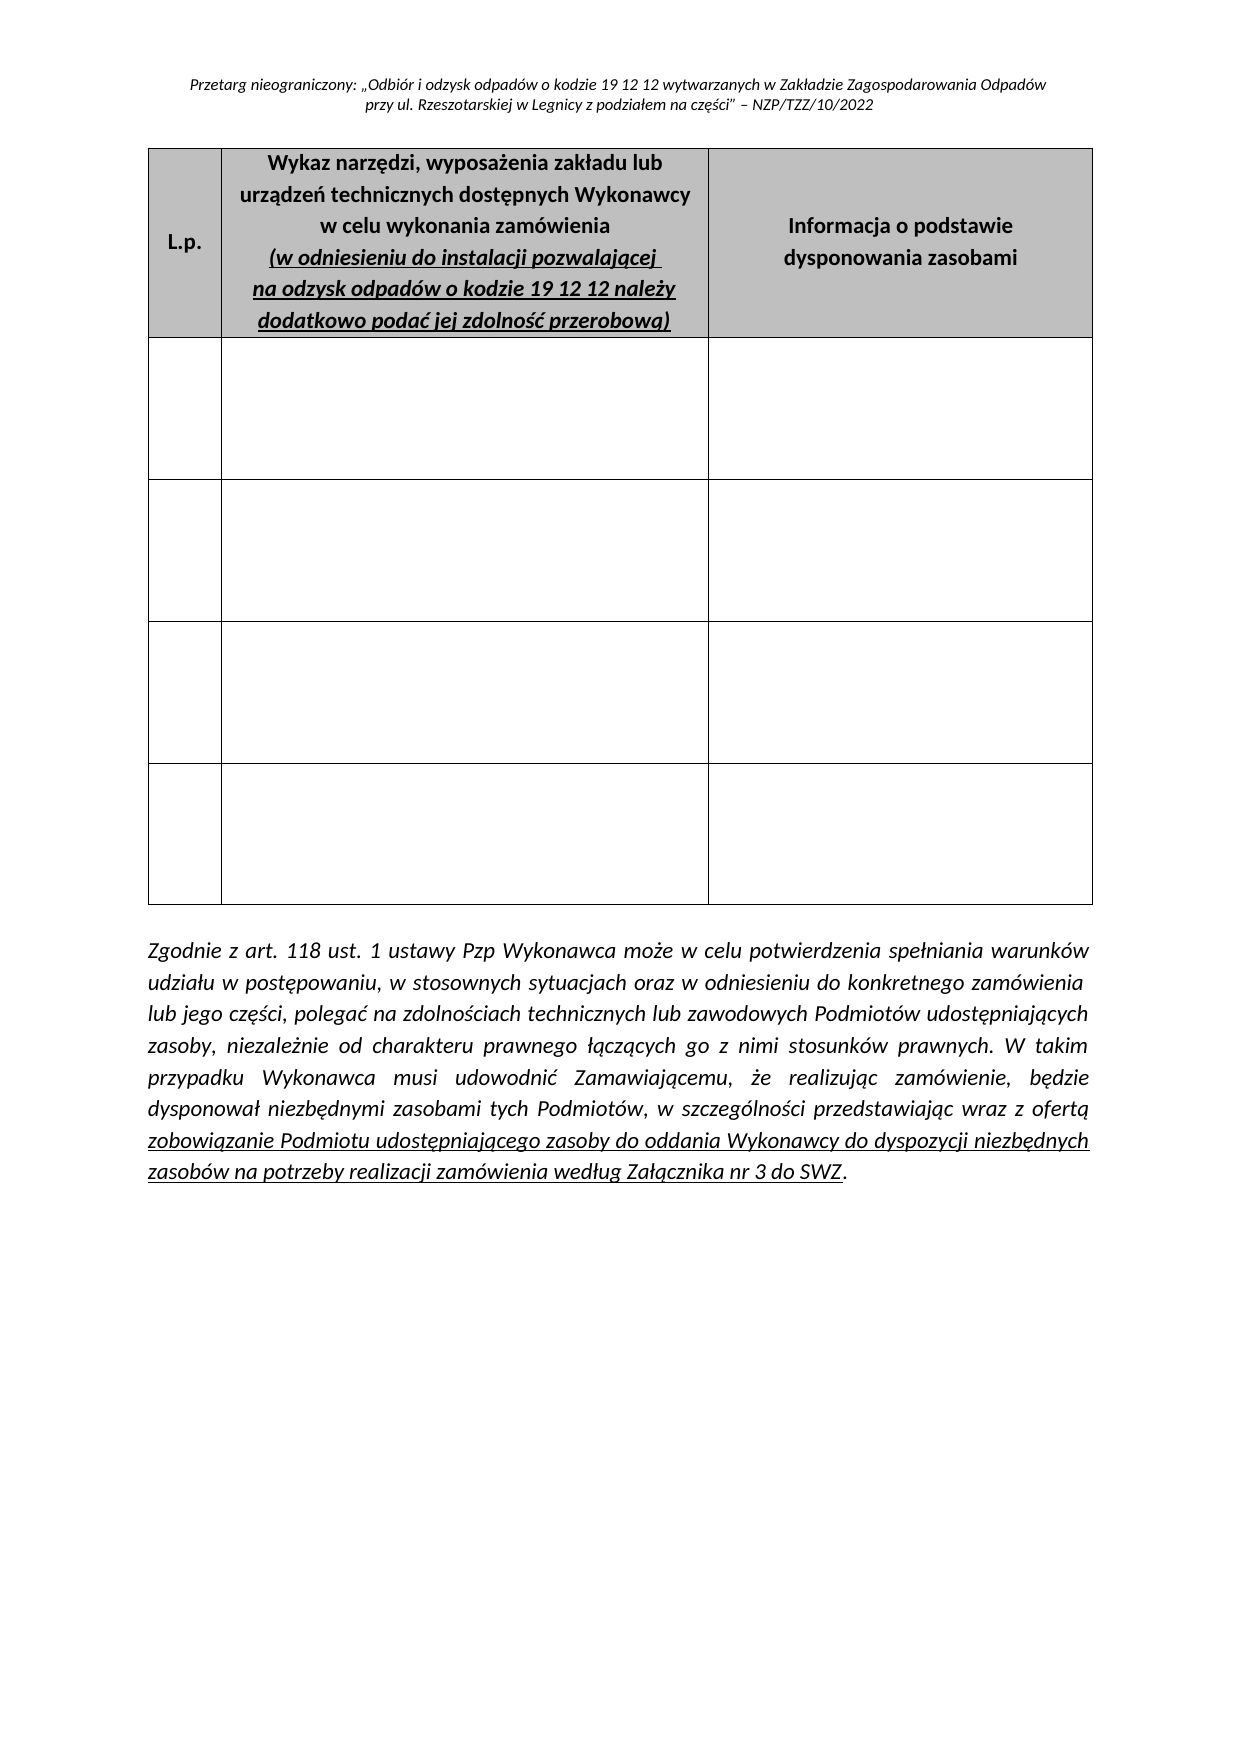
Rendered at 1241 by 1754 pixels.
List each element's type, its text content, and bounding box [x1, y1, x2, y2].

table_cell [149, 622, 221, 763]
table_cell [709, 338, 1092, 479]
table_cell [709, 480, 1092, 621]
table_cell [222, 622, 708, 763]
table_header L.p. [149, 149, 221, 337]
table_cell [149, 764, 221, 904]
table_cell [149, 480, 221, 621]
table_cell [149, 338, 221, 479]
table_cell [222, 764, 708, 904]
text Zgodnie z art. 118 ust. 1 ustawy Pzp Wykonawca może w celu potwierdzenia spełniania warunków udziału w postępowaniu, w stosownych sytuacjach oraz w odniesieniu do konkretnego zamówienia lub jego części, polegać na zdolnościach technicznych lub zawodowych Podmiotów udostępniających zasoby, niezależnie od charakteru prawnego łączących go z nimi stosunków prawnych. W takim przypadku Wykonawca musi udowodnić Zamawiającemu, że realizując zamówienie, będzie dysponował niezbędnymi zasobami tych Podmiotów, w szczególności przedstawiając wraz z ofertą zobowiązanie Podmiotu udostępniającego zasoby do oddania Wykonawcy do dyspozycji niezbędnych zasobów na potrzeby realizacji zamówienia według Załącznika nr 3 do SWZ. [148, 936, 1093, 1185]
table_header Wykaz narzędzi, wyposażenia zakładu lub urządzeń technicznych dostępnych Wykonawcy w celu wykonania zamówienia (w odniesieniu do instalacji pozwalającej na odzysk odpadów o kodzie 19 12 12 należy dodatkowo podać jej zdolność przerobową) [222, 149, 708, 337]
table_cell [709, 764, 1092, 904]
table_cell [709, 622, 1092, 763]
table_cell [222, 338, 708, 479]
table_header Informacja o podstawie dysponowania zasobami [709, 149, 1092, 337]
table_cell [222, 480, 708, 621]
